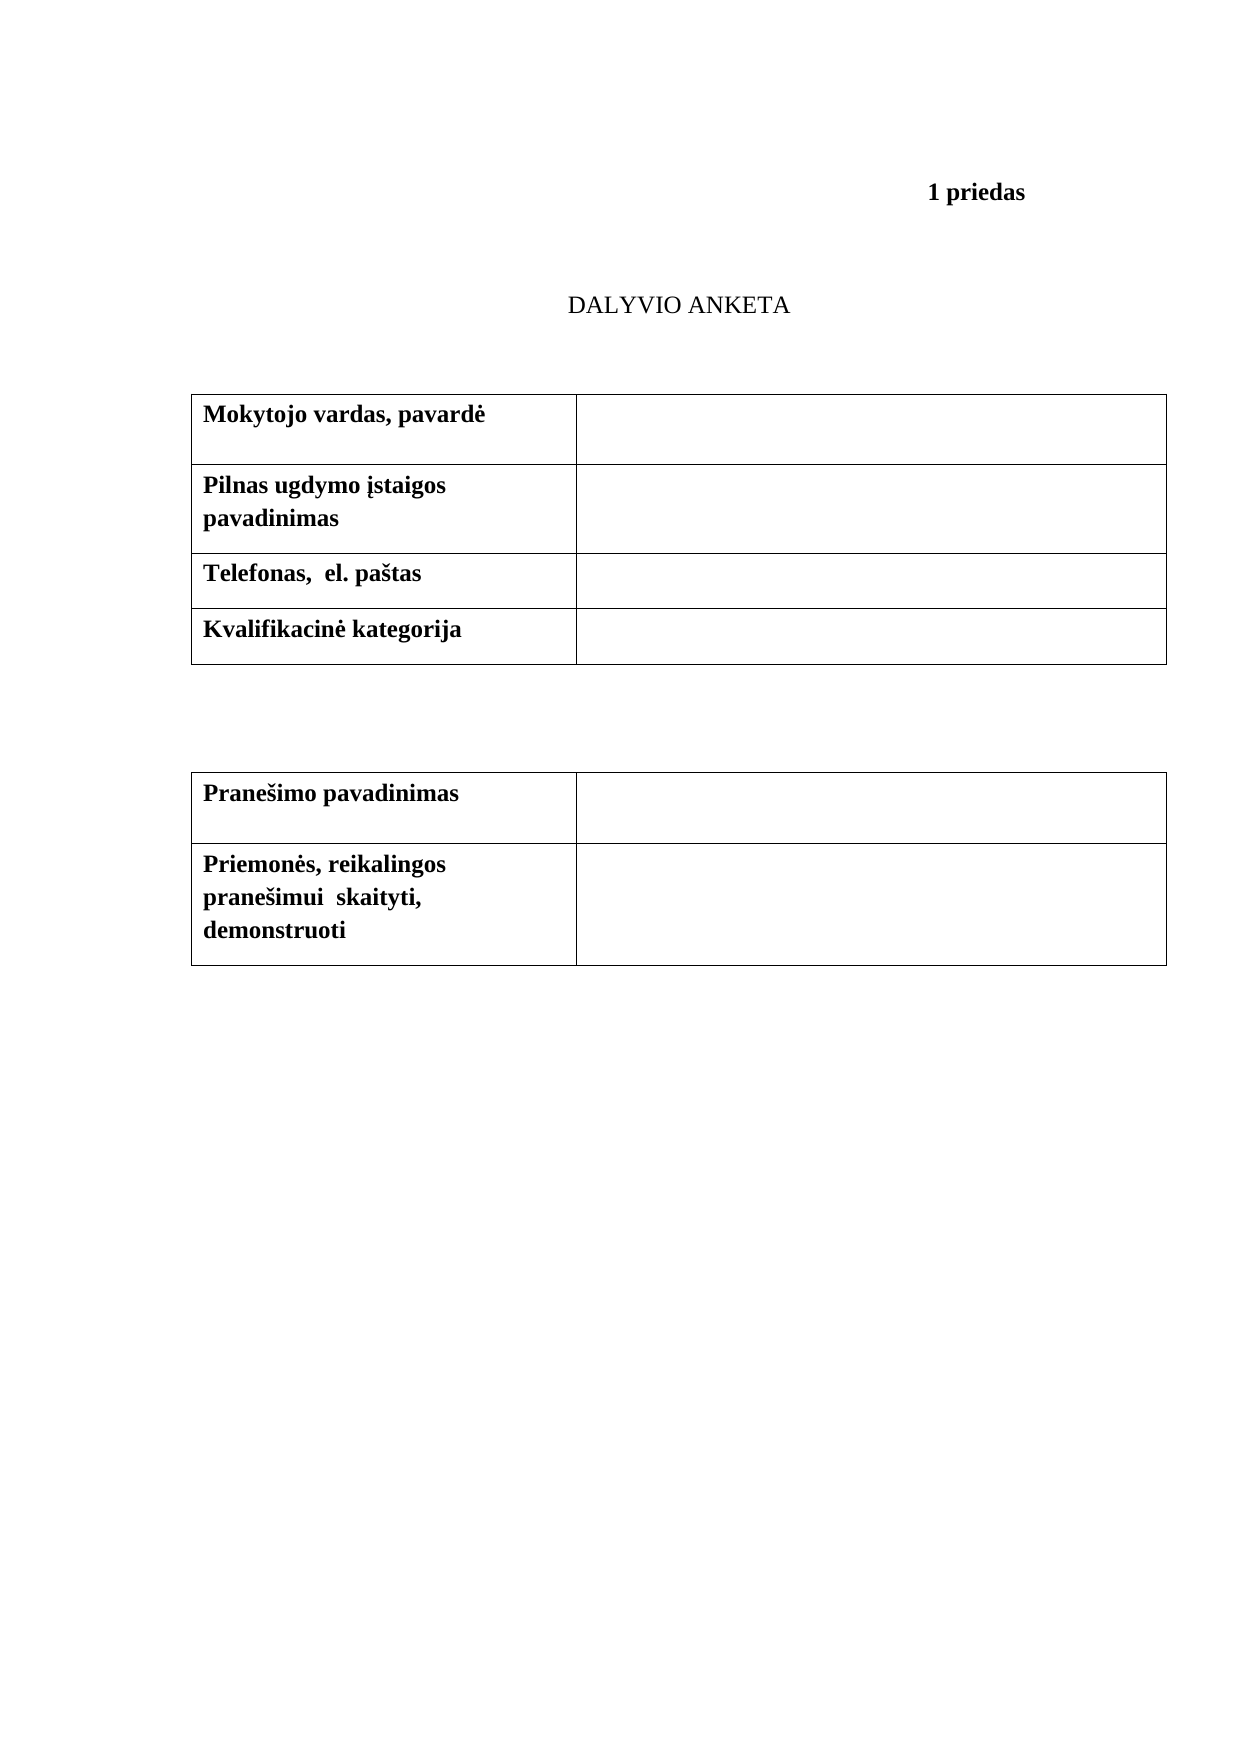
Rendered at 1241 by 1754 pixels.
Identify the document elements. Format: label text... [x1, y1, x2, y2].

table_cell [577, 844, 1166, 965]
table_cell [577, 465, 1166, 553]
text Dalyvio anketa [177, 285, 1181, 318]
table_cell Pilnas ugdymo įstaigos pavadinimas [192, 465, 576, 553]
table_header Mokytojo vardas, pavardė [192, 395, 576, 464]
table_header [577, 395, 1166, 464]
table_cell [577, 554, 1166, 608]
table_header [577, 773, 1166, 843]
table_cell Priemonės, reikalingos pranešimui skaityti, demonstruoti [192, 844, 576, 965]
table_cell [577, 609, 1166, 663]
table_cell Kvalifikacinė kategorija [192, 609, 576, 663]
table_header Pranešimo pavadinimas [192, 773, 576, 843]
table_cell Telefonas, el. paštas [192, 554, 576, 608]
text 1 priedas [322, 177, 1181, 206]
